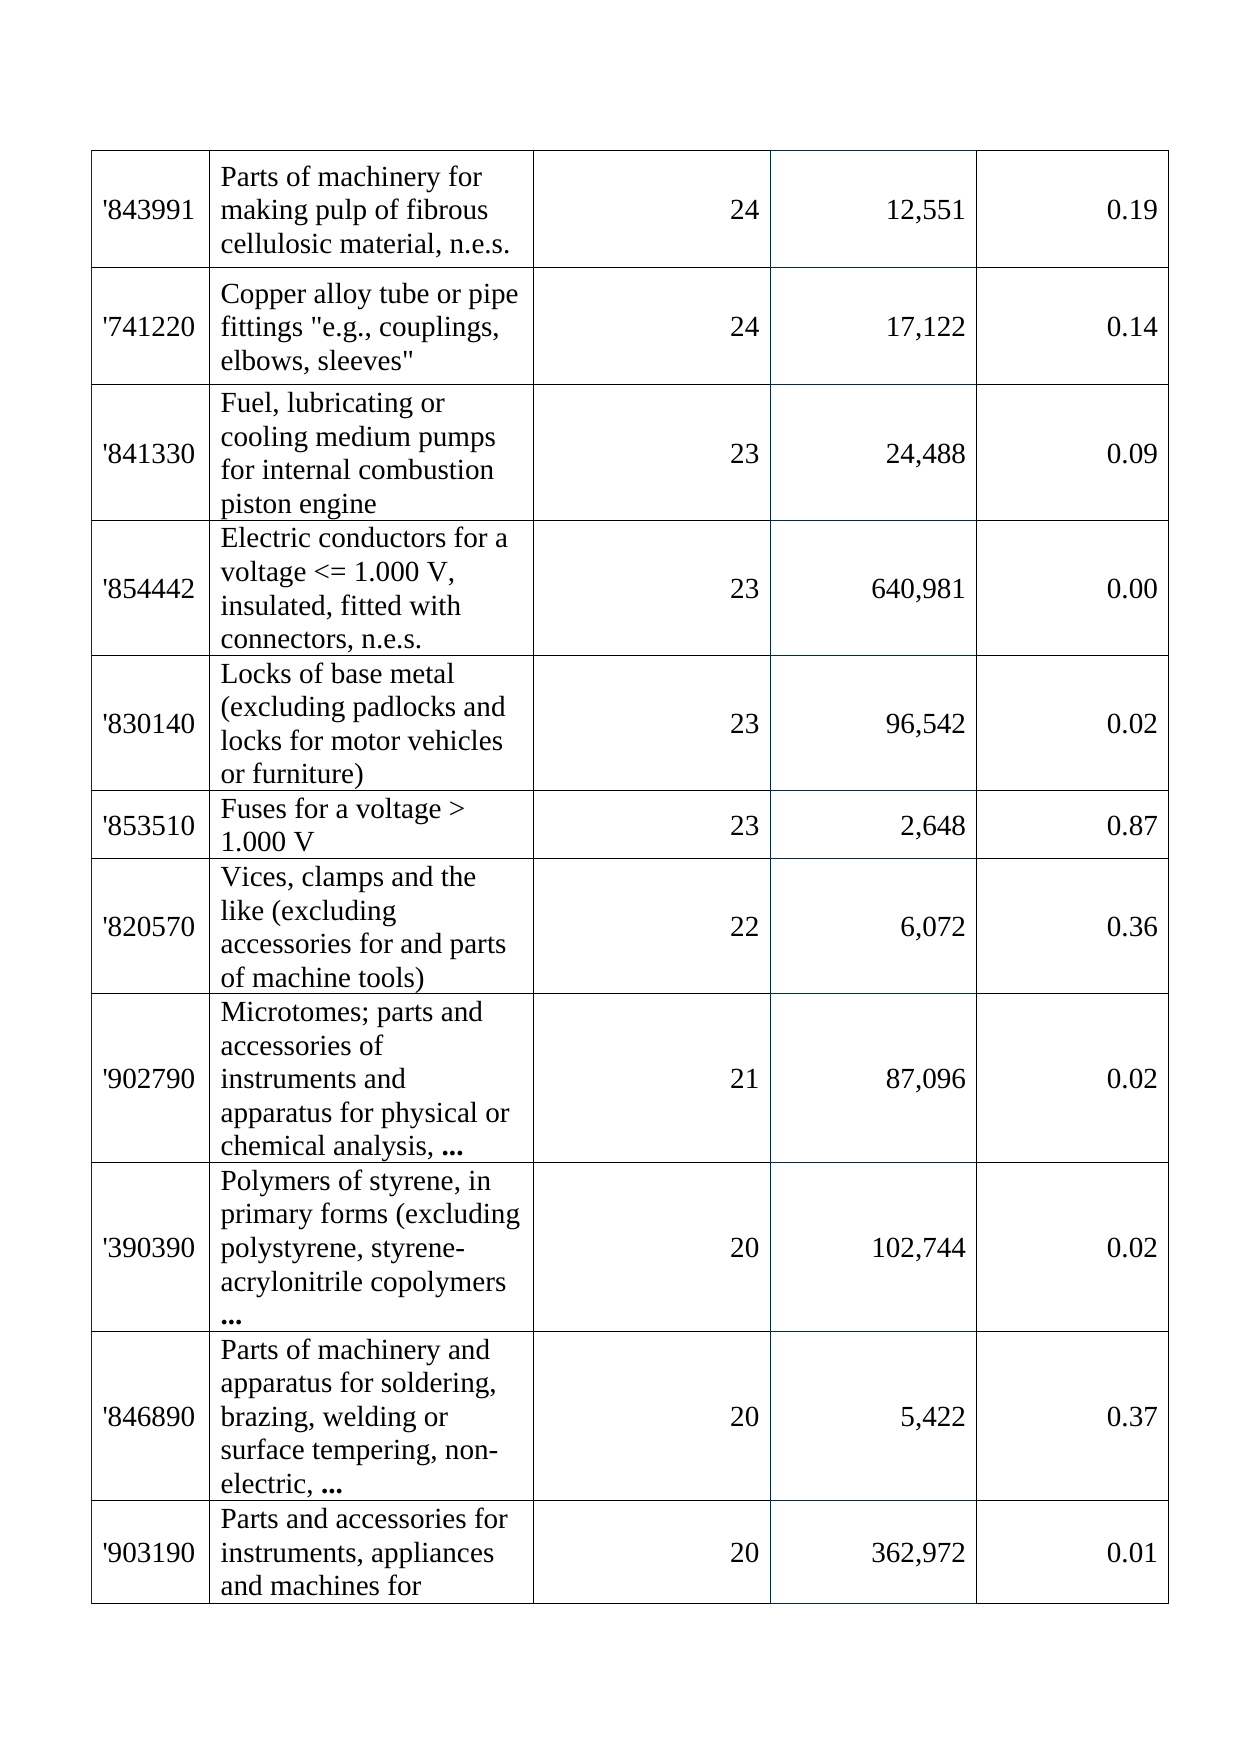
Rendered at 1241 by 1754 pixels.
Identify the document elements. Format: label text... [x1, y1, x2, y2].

table_cell 20 [534, 1163, 770, 1331]
table_cell 87,096 [771, 994, 976, 1162]
table_cell 21 [534, 994, 770, 1162]
table_cell 0.19 [977, 151, 1168, 267]
table_cell '390390 [92, 1163, 209, 1331]
table_cell '843991 [92, 151, 209, 267]
table_cell 23 [534, 791, 770, 858]
table_cell Copper alloy tube or pipe fittings "e.g., couplings, elbows, sleeves" [210, 268, 533, 384]
table_cell '846890 [92, 1332, 209, 1499]
table_cell 640,981 [771, 521, 976, 655]
table_cell 96,542 [771, 656, 976, 790]
table_cell '830140 [92, 656, 209, 790]
table_cell 24 [534, 268, 770, 384]
table_cell 12,551 [771, 151, 976, 267]
table_cell Parts of machinery and apparatus for soldering, brazing, welding or surface tempering, non-electric, ... [210, 1332, 533, 1499]
table_cell '853510 [92, 791, 209, 858]
table_cell '902790 [92, 994, 209, 1162]
table_cell 0.87 [977, 791, 1168, 858]
table_cell 24,488 [771, 385, 976, 519]
table_cell Vices, clamps and the like (excluding accessories for and parts of machine tools) [210, 859, 533, 993]
table_cell 22 [534, 859, 770, 993]
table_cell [210, 1501, 533, 1603]
table_cell Parts of machinery for making pulp of fibrous cellulosic material, n.e.s. [210, 151, 533, 267]
table_cell 23 [534, 656, 770, 790]
table_cell 0.02 [977, 1163, 1168, 1331]
table_cell 0.02 [977, 656, 1168, 790]
table_cell 0.01 [977, 1501, 1168, 1603]
table_cell 23 [534, 385, 770, 519]
table_cell 0.14 [977, 268, 1168, 384]
table_cell 24 [534, 151, 770, 267]
table_cell '841330 [92, 385, 209, 519]
table_cell 0.36 [977, 859, 1168, 993]
table_cell 20 [534, 1332, 770, 1499]
table_cell 20 [534, 1501, 770, 1603]
table_cell 2,648 [771, 791, 976, 858]
table_cell 0.09 [977, 385, 1168, 519]
table_cell 0.37 [977, 1332, 1168, 1499]
table_cell 362,972 [771, 1501, 976, 1603]
table_cell 23 [534, 521, 770, 655]
table_cell 6,072 [771, 859, 976, 993]
table_cell Electric conductors for a voltage <= 1.000 V, insulated, fitted with connectors, n.e.s. [210, 521, 533, 655]
table_cell 0.00 [977, 521, 1168, 655]
table_cell '820570 [92, 859, 209, 993]
table_cell 17,122 [771, 268, 976, 384]
table_cell 5,422 [771, 1332, 976, 1499]
table_cell Fuel, lubricating or cooling medium pumps for internal combustion piston engine [210, 385, 533, 519]
table_cell '903190 [92, 1501, 209, 1603]
table_cell 102,744 [771, 1163, 976, 1331]
table_cell Fuses for a voltage > 1.000 V [210, 791, 533, 858]
table_cell Polymers of styrene, in primary forms (excluding polystyrene, styrene-acrylonitrile copolymers ... [210, 1163, 533, 1331]
table_cell '854442 [92, 521, 209, 655]
table_cell Microtomes; parts and accessories of instruments and apparatus for physical or chemical analysis, ... [210, 994, 533, 1162]
table_cell '741220 [92, 268, 209, 384]
table_cell 0.02 [977, 994, 1168, 1162]
table_cell Locks of base metal (excluding padlocks and locks for motor vehicles or furniture) [210, 656, 533, 790]
